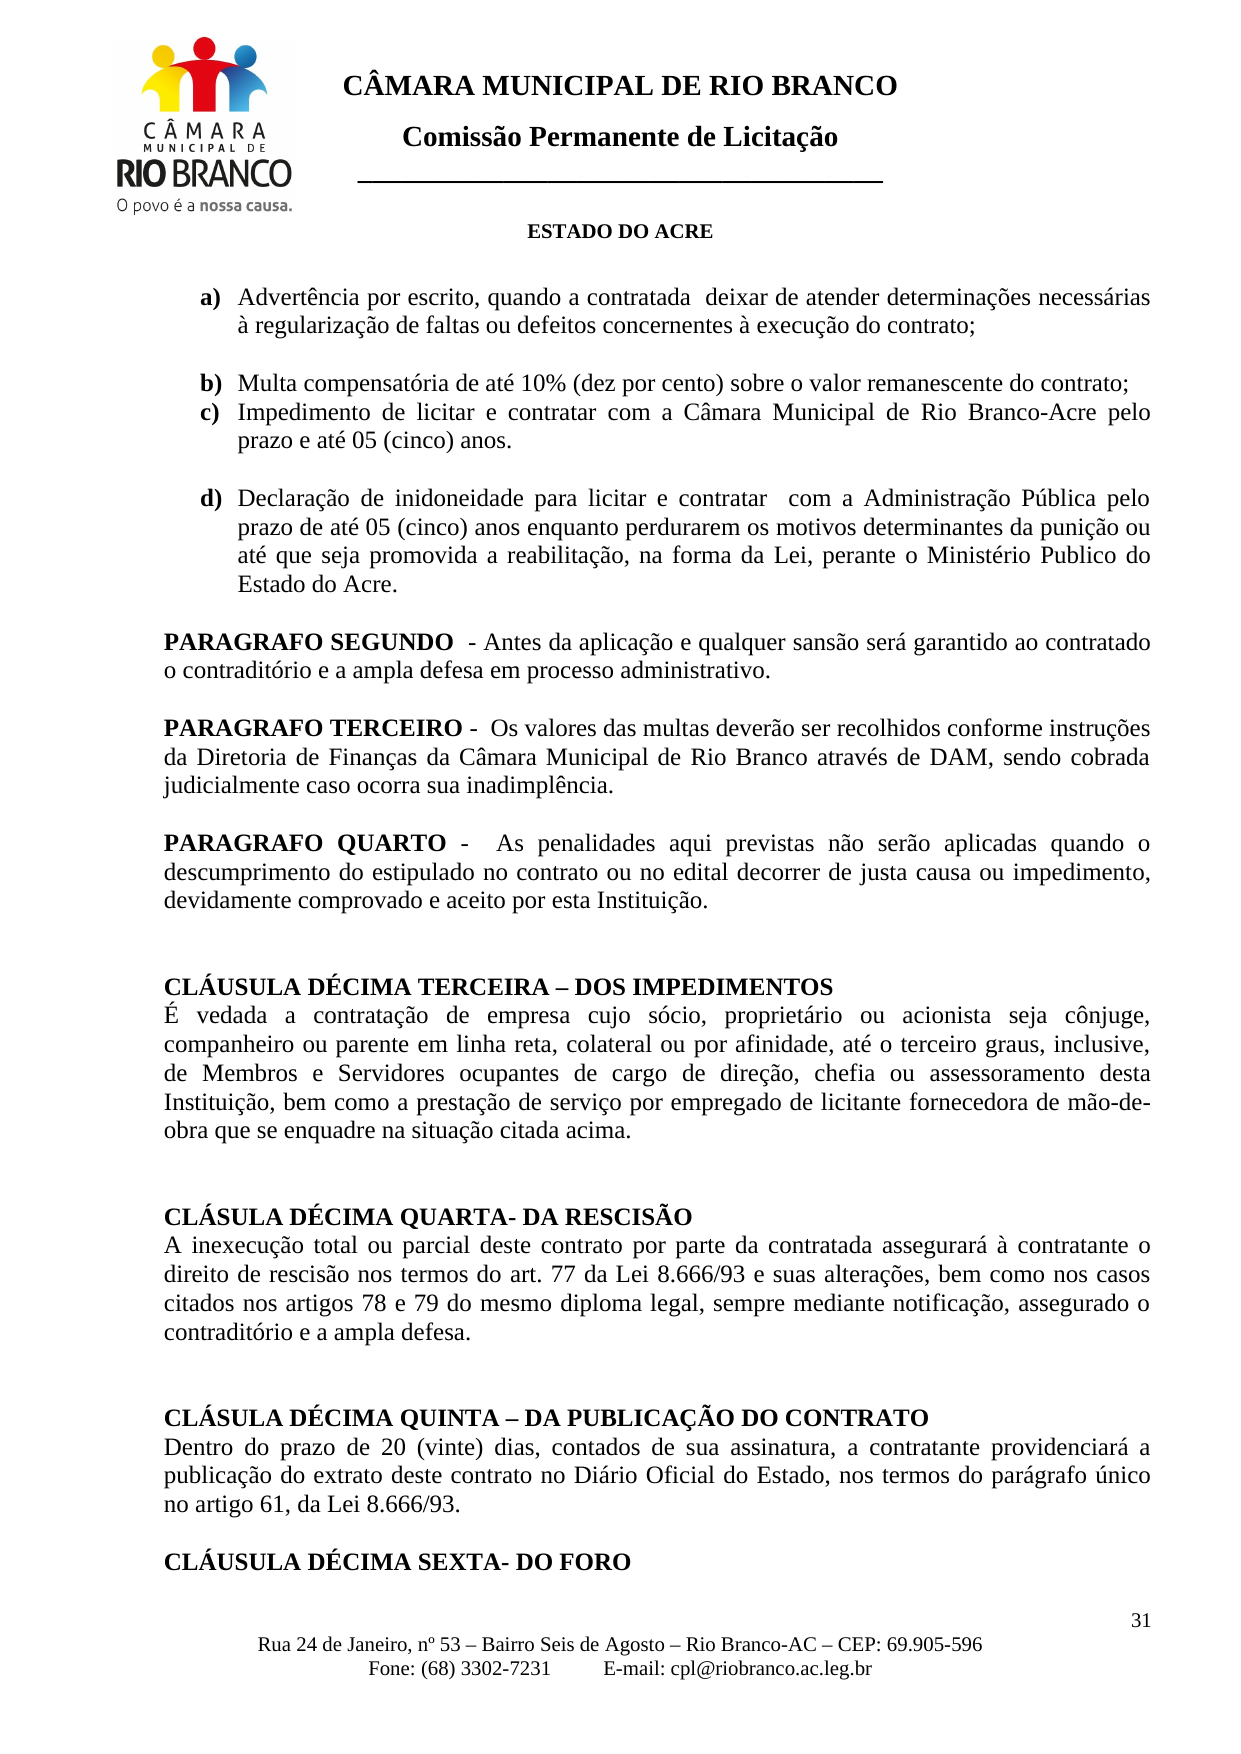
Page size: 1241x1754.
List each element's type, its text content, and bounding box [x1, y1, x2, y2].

list Impedimento de licitar e contratar com a Câmara Municipal de Rio Branco-Acre pelo prazo e até 05 (cinco) anos. [200, 397, 1152, 454]
list Multa compensatória de até 10% (dez por cento) sobre o valor remanescente do contrato; [200, 368, 1152, 397]
text CLÁSULA DÉCIMA QUARTA- DA RESCISÃO [164, 1202, 1152, 1231]
text É vedada a contratação de empresa cujo sócio, proprietário ou acionista seja cônjuge, companheiro ou parente em linha reta, colateral ou por afinidade, até o terceiro graus, inclusive, de Membros e Servidores ocupantes de cargo de direção, chefia ou assessoramento desta Instituição, bem como a prestação de serviço por empregado de licitante fornecedora de mão-de-obra que se enquadre na situação citada acima. [164, 1001, 1152, 1144]
text CLÁUSULA DÉCIMA TERCEIRA – DOS IMPEDIMENTOS [164, 972, 1152, 1001]
list Declaração de inidoneidade para licitar e contratar com a Administração Pública pelo prazo de até 05 (cinco) anos enquanto perdurarem os motivos determinantes da punição ou até que seja promovida a reabilitação, na forma da Lei, perante o Ministério Publico do Estado do Acre. [200, 483, 1152, 598]
text Dentro do prazo de 20 (vinte) dias, contados de sua assinatura, a contratante providenciará a publicação do extrato deste contrato no Diário Oficial do Estado, nos termos do parágrafo único no artigo 61, da Lei 8.666/93. [164, 1432, 1152, 1518]
picture [113, 35, 295, 217]
text A inexecução total ou parcial deste contrato por parte da contratada assegurará à contratante o direito de rescisão nos termos do art. 77 da Lei 8.666/93 e suas alterações, bem como nos casos citados nos artigos 78 e 79 do mesmo diploma legal, sempre mediante notificação, assegurado o contraditório e a ampla defesa. [164, 1231, 1152, 1346]
text PARAGRAFO QUARTO - As penalidades aqui previstas não serão aplicadas quando o descumprimento do estipulado no contrato ou no edital decorrer de justa causa ou impedimento, devidamente comprovado e aceito por esta Instituição. [164, 828, 1152, 914]
list Advertência por escrito, quando a contratada deixar de atender determinações necessárias à regularização de faltas ou defeitos concernentes à execução do contrato; [200, 282, 1152, 339]
text PARAGRAFO SEGUNDO - Antes da aplicação e qualquer sansão será garantido ao contratado o contraditório e a ampla defesa em processo administrativo. [164, 627, 1152, 684]
text PARAGRAFO TERCEIRO - Os valores das multas deverão ser recolhidos conforme instruções da Diretoria de Finanças da Câmara Municipal de Rio Branco através de DAM, sendo cobrada judicialmente caso ocorra sua inadimplência. [164, 713, 1152, 799]
text CLÁUSULA DÉCIMA SEXTA- DO FORO [164, 1547, 1152, 1576]
text CLÁSULA DÉCIMA QUINTA – DA PUBLICAÇÃO DO CONTRATO [164, 1403, 1152, 1432]
